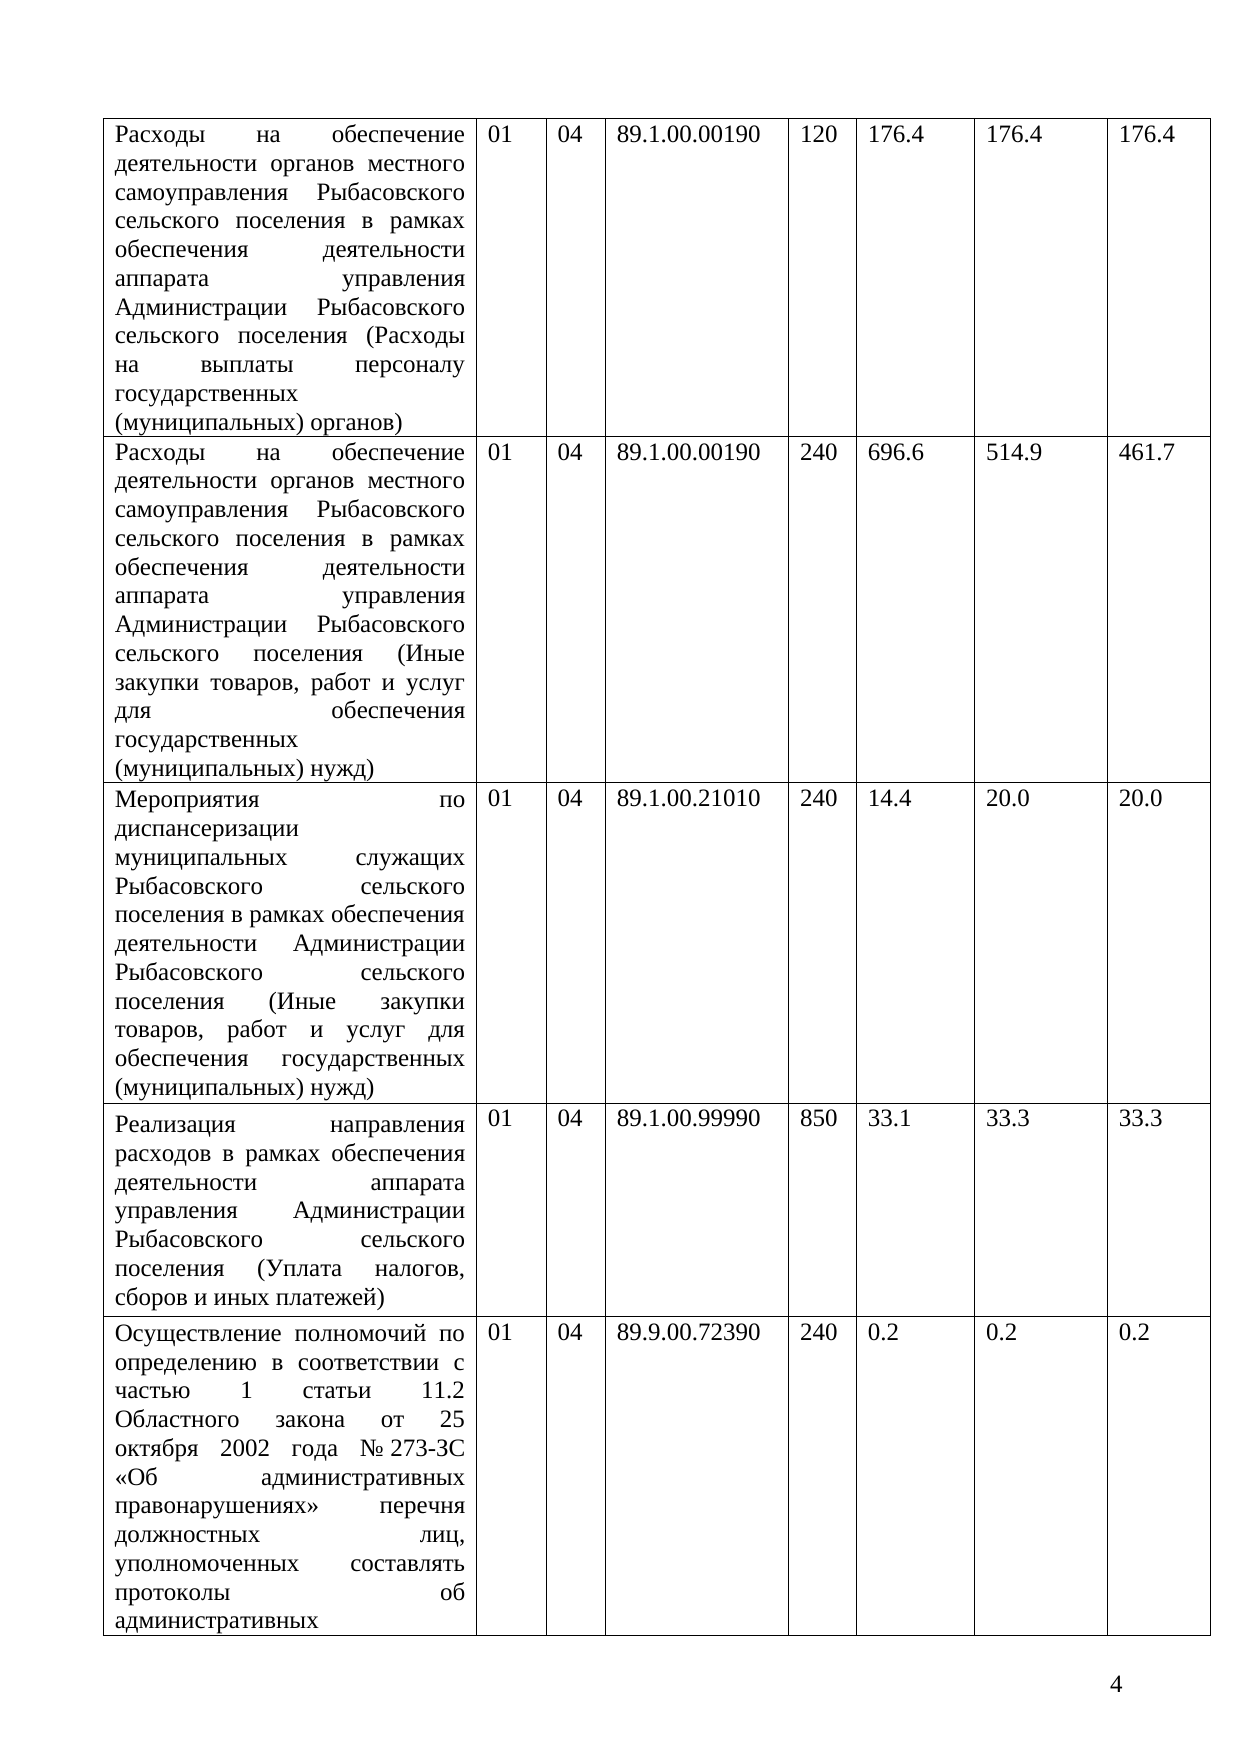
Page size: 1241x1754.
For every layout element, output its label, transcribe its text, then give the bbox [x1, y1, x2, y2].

table_cell 04 [547, 783, 605, 1102]
table_cell 04 [547, 119, 605, 436]
table_cell 04 [547, 1104, 605, 1316]
table_cell 240 [789, 437, 856, 782]
table_cell 04 [547, 1317, 605, 1635]
table_cell 01 [477, 437, 546, 782]
table_cell 89.1.00.00190 [606, 437, 788, 782]
table_cell 89.9.00.72390 [606, 1317, 788, 1635]
table_cell 20.0 [1108, 783, 1210, 1102]
table_cell Мероприятия по диспансеризации муниципальных служащих Рыбасовского сельского поселения в рамках обеспечения деятельности Администрации Рыбасовского сельского поселения (Иные закупки товаров, работ и услуг для обеспечения государственных (муниципальных) нужд) [104, 783, 476, 1102]
table_cell 176.4 [975, 119, 1107, 436]
table_cell 461.7 [1108, 437, 1210, 782]
table_cell Расходы на обеспечение деятельности органов местного самоуправления Рыбасовского сельского поселения в рамках обеспечения деятельности аппарата управления Администрации Рыбасовского сельского поселения (Иные закупки товаров, работ и услуг для обеспечения государственных (муниципальных) нужд) [104, 437, 476, 782]
table_cell 20.0 [975, 783, 1107, 1102]
table_cell 0.2 [975, 1317, 1107, 1635]
table_cell 01 [477, 1317, 546, 1635]
table_cell 514.9 [975, 437, 1107, 782]
table_cell 696.6 [857, 437, 974, 782]
table_cell Расходы на обеспечение деятельности органов местного самоуправления Рыбасовского сельского поселения в рамках обеспечения деятельности аппарата управления Администрации Рыбасовского сельского поселения (Расходы на выплаты персоналу государственных (муниципальных) органов) [104, 119, 476, 436]
table_cell 89.1.00.21010 [606, 783, 788, 1102]
table_cell 0.2 [857, 1317, 974, 1635]
table_cell 33.3 [1108, 1104, 1210, 1316]
table_cell 01 [477, 783, 546, 1102]
table_cell Реализация направления расходов в рамках обеспечения деятельности аппарата управления Администрации Рыбасовского сельского поселения (Уплата налогов, сборов и иных платежей) [104, 1104, 476, 1316]
table_cell 04 [547, 437, 605, 782]
table_cell 240 [789, 783, 856, 1102]
table_cell 33.3 [975, 1104, 1107, 1316]
table_cell 14.4 [857, 783, 974, 1102]
table_cell 01 [477, 119, 546, 436]
table_cell 33.1 [857, 1104, 974, 1316]
table_cell 0.2 [1108, 1317, 1210, 1635]
table_cell 01 [477, 1104, 546, 1316]
table_cell 89.1.00.00190 [606, 119, 788, 436]
table_cell 89.1.00.99990 [606, 1104, 788, 1316]
table_cell 176.4 [857, 119, 974, 436]
table_cell 850 [789, 1104, 856, 1316]
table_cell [104, 1317, 476, 1635]
table_cell 120 [789, 119, 856, 436]
table_cell 240 [789, 1317, 856, 1635]
table_cell 176.4 [1108, 119, 1210, 436]
